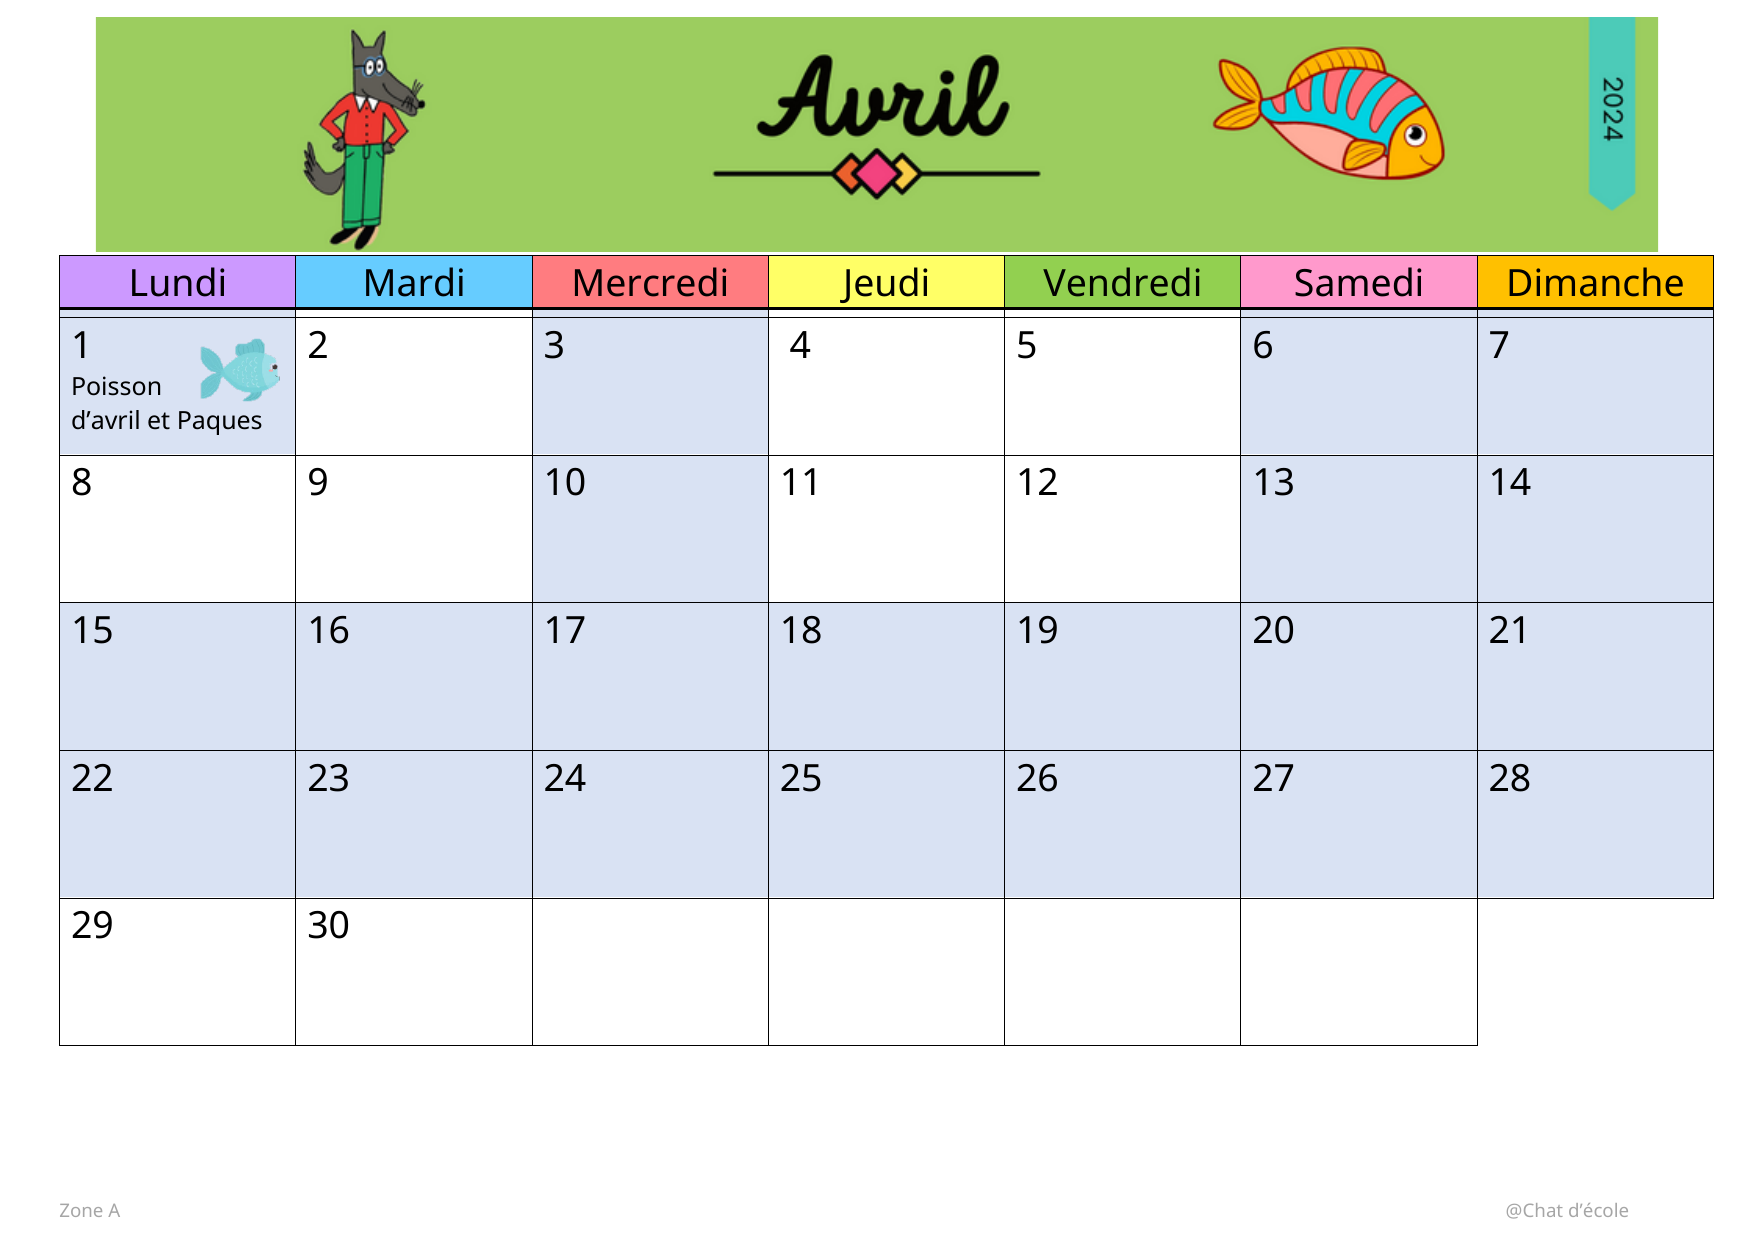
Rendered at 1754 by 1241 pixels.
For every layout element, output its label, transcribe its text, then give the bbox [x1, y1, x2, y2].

table_cell 27 [1241, 751, 1477, 897]
table_cell 20 [1241, 603, 1477, 750]
table_header Samedi [1241, 256, 1477, 307]
table_cell 8 [60, 456, 295, 602]
table_cell 29 [60, 899, 295, 1045]
table_cell 25 [769, 751, 1004, 897]
table_cell 19 [1005, 603, 1240, 750]
table_cell [533, 899, 768, 1045]
table_cell [1241, 899, 1477, 1045]
table_cell 16 [296, 603, 532, 750]
table_cell 10 [533, 456, 768, 602]
table_cell 4 [769, 318, 1004, 454]
table_cell 18 [769, 603, 1004, 750]
table_header Mercredi [533, 256, 768, 307]
table_cell 13 [1241, 456, 1477, 602]
table_cell 15 [60, 603, 295, 750]
table_cell 30 [296, 899, 532, 1045]
table_cell 11 [769, 456, 1004, 602]
table_cell 14 [1478, 456, 1713, 602]
table_cell 26 [1005, 751, 1240, 897]
table_cell 28 [1478, 751, 1713, 897]
table_cell 23 [296, 751, 532, 897]
table_cell [1005, 899, 1240, 1045]
table_header Mardi [296, 256, 532, 307]
table_cell 24 [533, 751, 768, 897]
table_cell 12 [1005, 456, 1240, 602]
table_cell 2 [296, 318, 532, 454]
table_header Vendredi [1005, 256, 1240, 307]
table_header Jeudi [769, 256, 1004, 307]
table_cell 5 [1005, 318, 1240, 454]
table_cell 6 [1241, 318, 1477, 454]
table_cell 21 [1478, 603, 1713, 750]
picture [192, 316, 286, 419]
table_header Lundi [60, 256, 295, 307]
table_header Dimanche [1478, 256, 1713, 307]
table_cell 1 Poisson d’avril et Paques [60, 318, 295, 454]
table_cell 7 [1478, 318, 1713, 454]
table_cell 9 [296, 456, 532, 602]
table_cell 22 [60, 751, 295, 897]
table_cell 17 [533, 603, 768, 750]
table_cell 3 [533, 318, 768, 454]
table_cell [769, 899, 1004, 1045]
picture [95, 17, 1659, 252]
